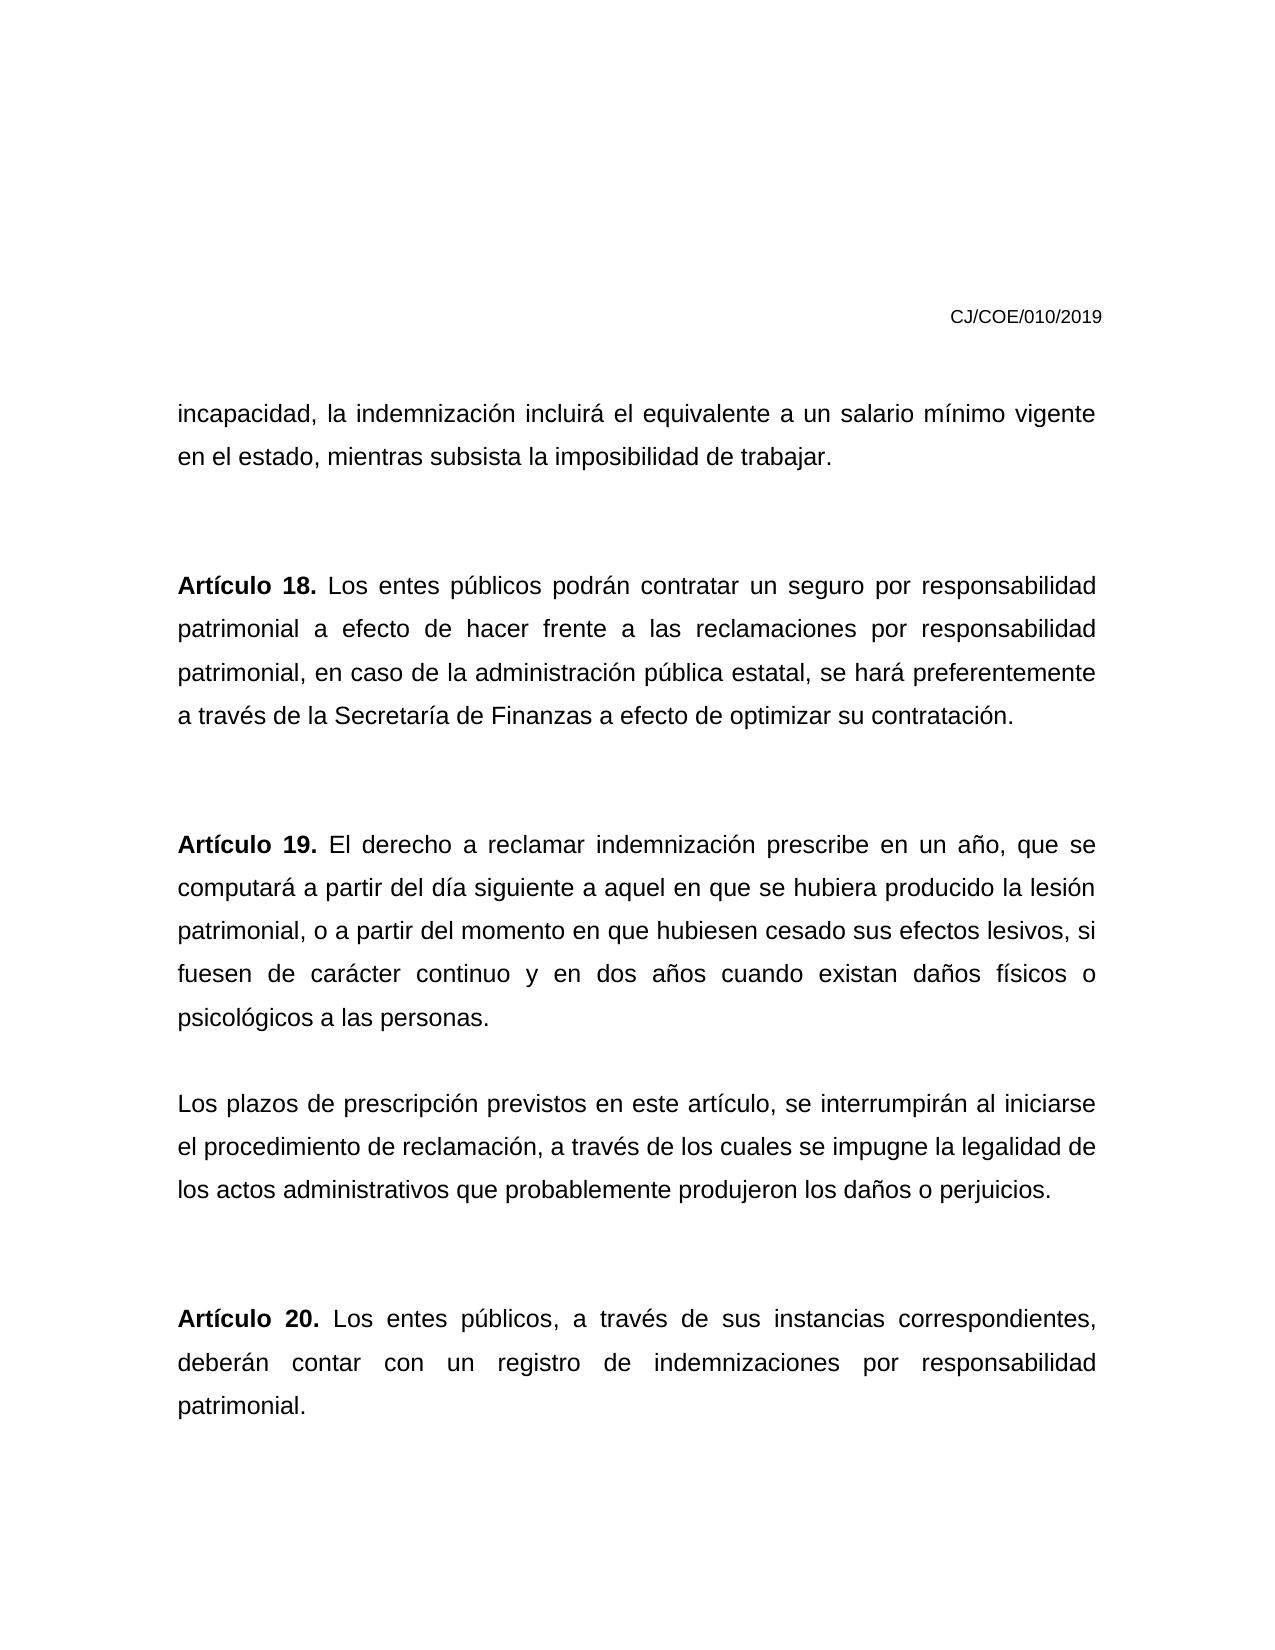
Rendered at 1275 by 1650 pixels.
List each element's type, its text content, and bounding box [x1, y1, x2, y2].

text Los plazos de prescripción previstos en este artículo, se interrumpirán al iniciarse el procedimiento de reclamación, a través de los cuales se impugne la legalidad de los actos administrativos que probablemente produjeron los daños o perjuicios. [177, 1089, 1098, 1204]
text Artículo 18. Los entes públicos podrán contratar un seguro por responsabilidad patrimonial a efecto de hacer frente a las reclamaciones por responsabilidad patrimonial, en caso de la administración pública estatal, se hará preferentemente a través de la Secretaría de Finanzas a efecto de optimizar su contratación. [177, 571, 1098, 729]
text Artículo 19. El derecho a reclamar indemnización prescribe en un año, que se computará a partir del día siguiente a aquel en que se hubiera producido la lesión patrimonial, o a partir del momento en que hubiesen cesado sus efectos lesivos, si fuesen de carácter continuo y en dos años cuando existan daños físicos o psicológicos a las personas. [177, 830, 1098, 1031]
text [177, 399, 1098, 471]
text Artículo 20. Los entes públicos, a través de sus instancias correspondientes, deberán contar con un registro de indemnizaciones por responsabilidad patrimonial. [177, 1304, 1098, 1419]
